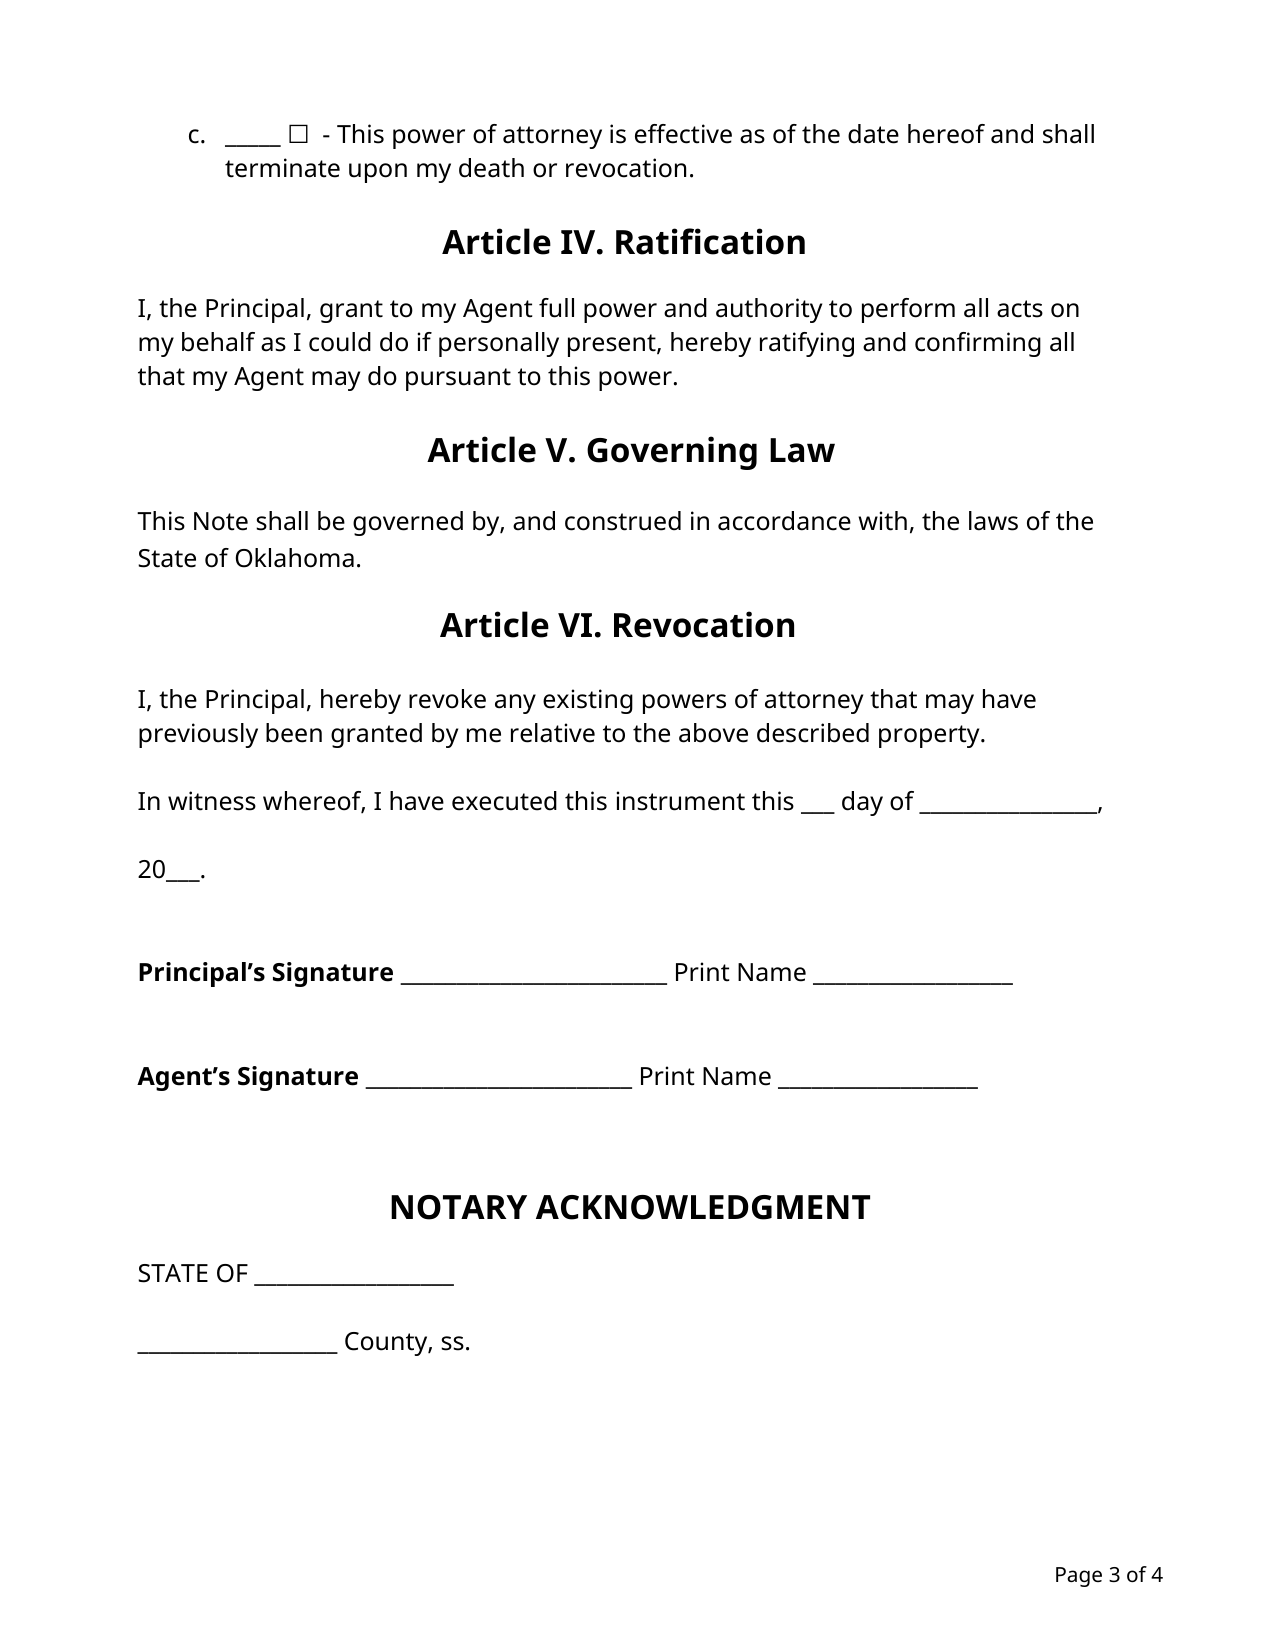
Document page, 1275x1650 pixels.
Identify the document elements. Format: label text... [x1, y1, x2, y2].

text __________________ County, ss. [137, 1323, 1125, 1357]
text 20___. [137, 852, 1122, 886]
text Article V. Governing Law [137, 427, 1125, 472]
text I, the Principal, grant to my Agent full power and authority to perform all acts on my behalf as I could do if personally present, hereby ratifying and confirming all that my Agent may do pursuant to this power. [137, 291, 1099, 393]
text This Note shall be governed by, and construed in accordance with, the laws of the State of Oklahoma. [137, 500, 1125, 575]
list _____ ☐ - This power of attorney is effective as of the date hereof and shall terminate upon my death or revocation. [187, 117, 1099, 185]
text STATE OF __________________ [137, 1255, 1122, 1289]
text Article IV. Ratification [150, 219, 1099, 264]
text Agent’s Signature ________________________ Print Name __________________ [137, 1058, 1122, 1093]
text NOTARY ACKNOWLEDGMENT [137, 1183, 1122, 1255]
text In witness whereof, I have executed this instrument this ___ day of ________________, [137, 784, 1122, 818]
text Article VI. Revocation [137, 602, 1099, 648]
text I, the Principal, hereby revoke any existing powers of attorney that may have previously been granted by me relative to the above described property. [137, 682, 1099, 750]
text Principal’s Signature ________________________ Print Name __________________ [137, 954, 1122, 988]
